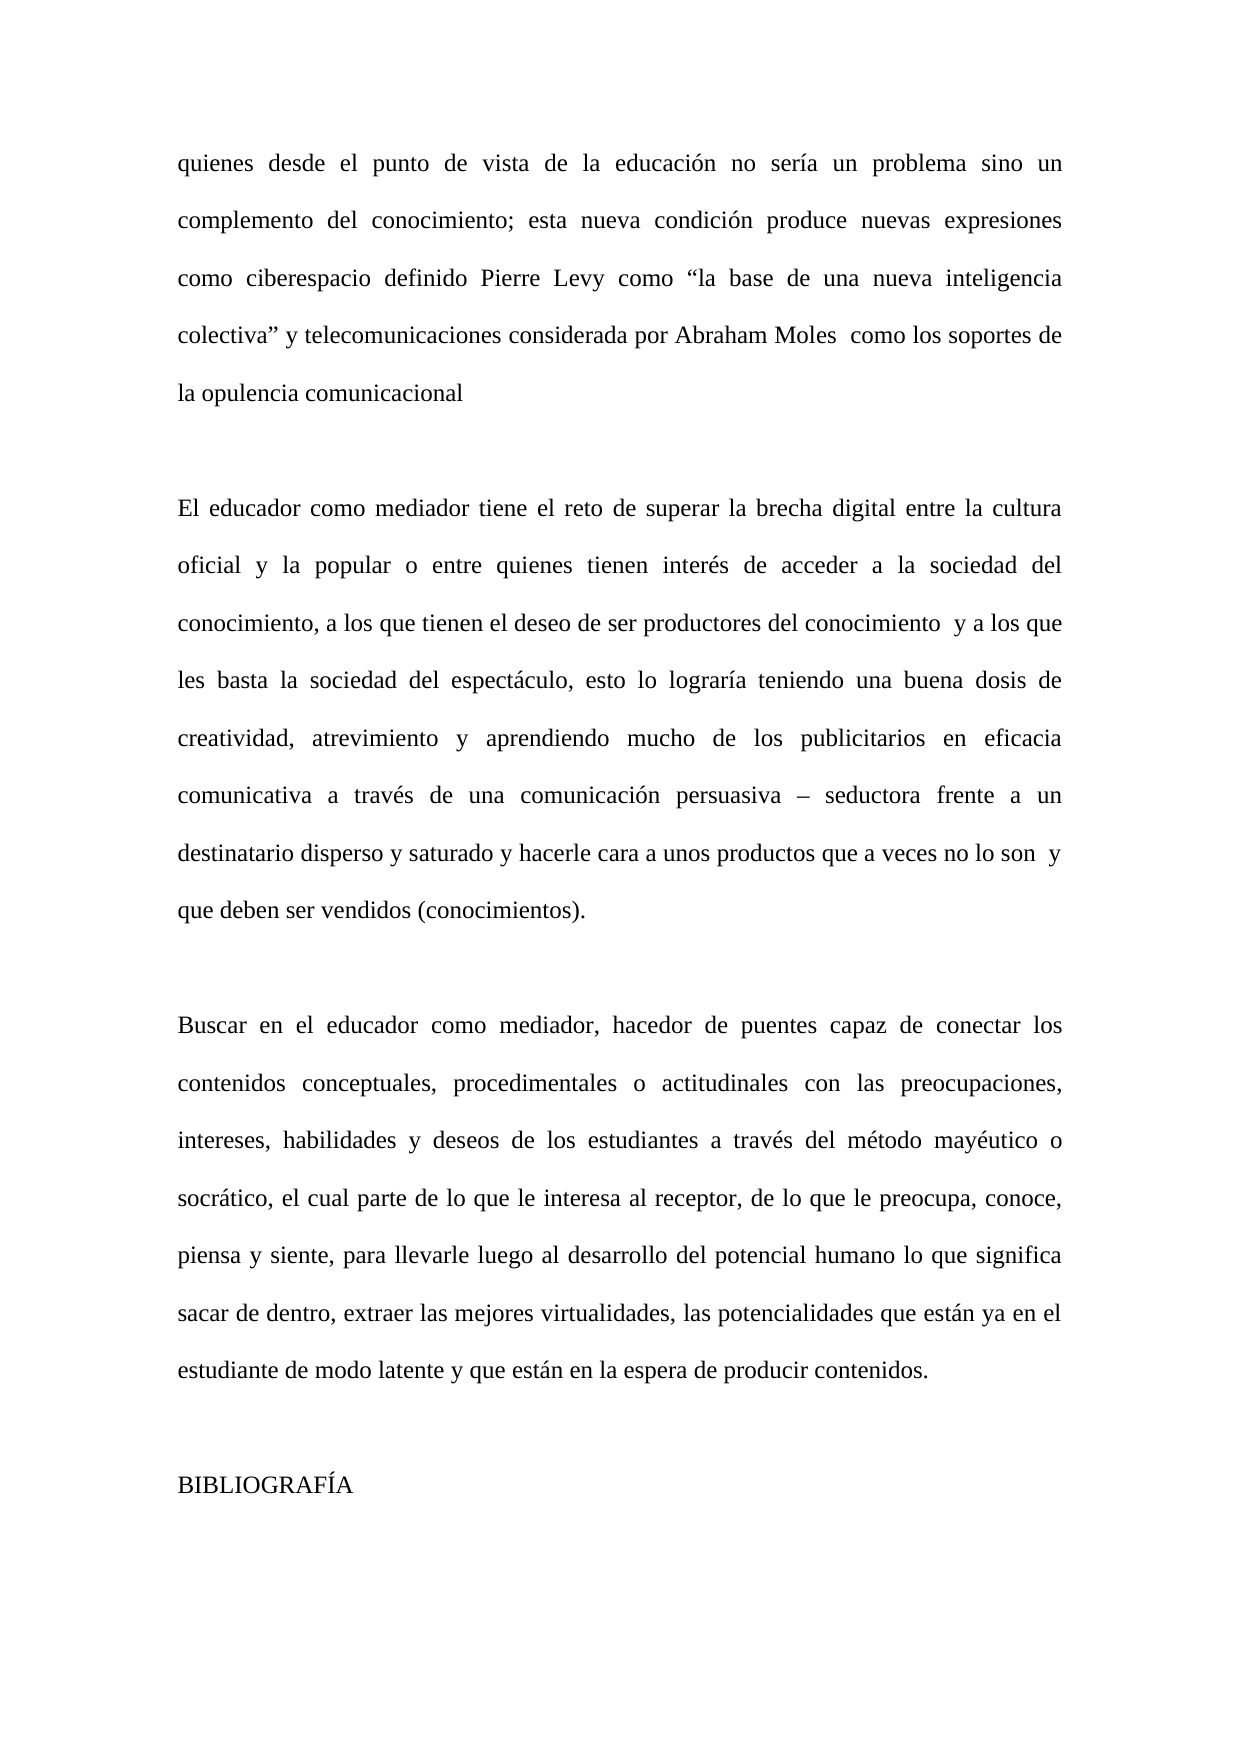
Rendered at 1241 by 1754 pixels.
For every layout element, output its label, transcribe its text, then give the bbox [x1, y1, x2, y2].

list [177, 148, 1063, 406]
list BIBLIOGRAFÍA [177, 1470, 1063, 1499]
list Buscar en el educador como mediador, hacedor de puentes capaz de conectar los contenidos conceptuales, procedimentales o actitudinales con las preocupaciones, intereses, habilidades y deseos de los estudiantes a través del método mayéutico o socrático, el cual parte de lo que le interesa al receptor, de lo que le preocupa, conoce, piensa y siente, para llevarle luego al desarrollo del potencial humano lo que significa sacar de dentro, extraer las mejores virtualidades, las potencialidades que están ya en el estudiante de modo latente y que están en la espera de producir contenidos. [177, 1010, 1063, 1384]
list El educador como mediador tiene el reto de superar la brecha digital entre la cultura oficial y la popular o entre quienes tienen interés de acceder a la sociedad del conocimiento, a los que tienen el deseo de ser productores del conocimiento y a los que les basta la sociedad del espectáculo, esto lo lograría teniendo una buena dosis de creatividad, atrevimiento y aprendiendo mucho de los publicitarios en eficacia comunicativa a través de una comunicación persuasiva – seductora frente a un destinatario disperso y saturado y hacerle cara a unos productos que a veces no lo son y que deben ser vendidos (conocimientos). [177, 493, 1063, 924]
